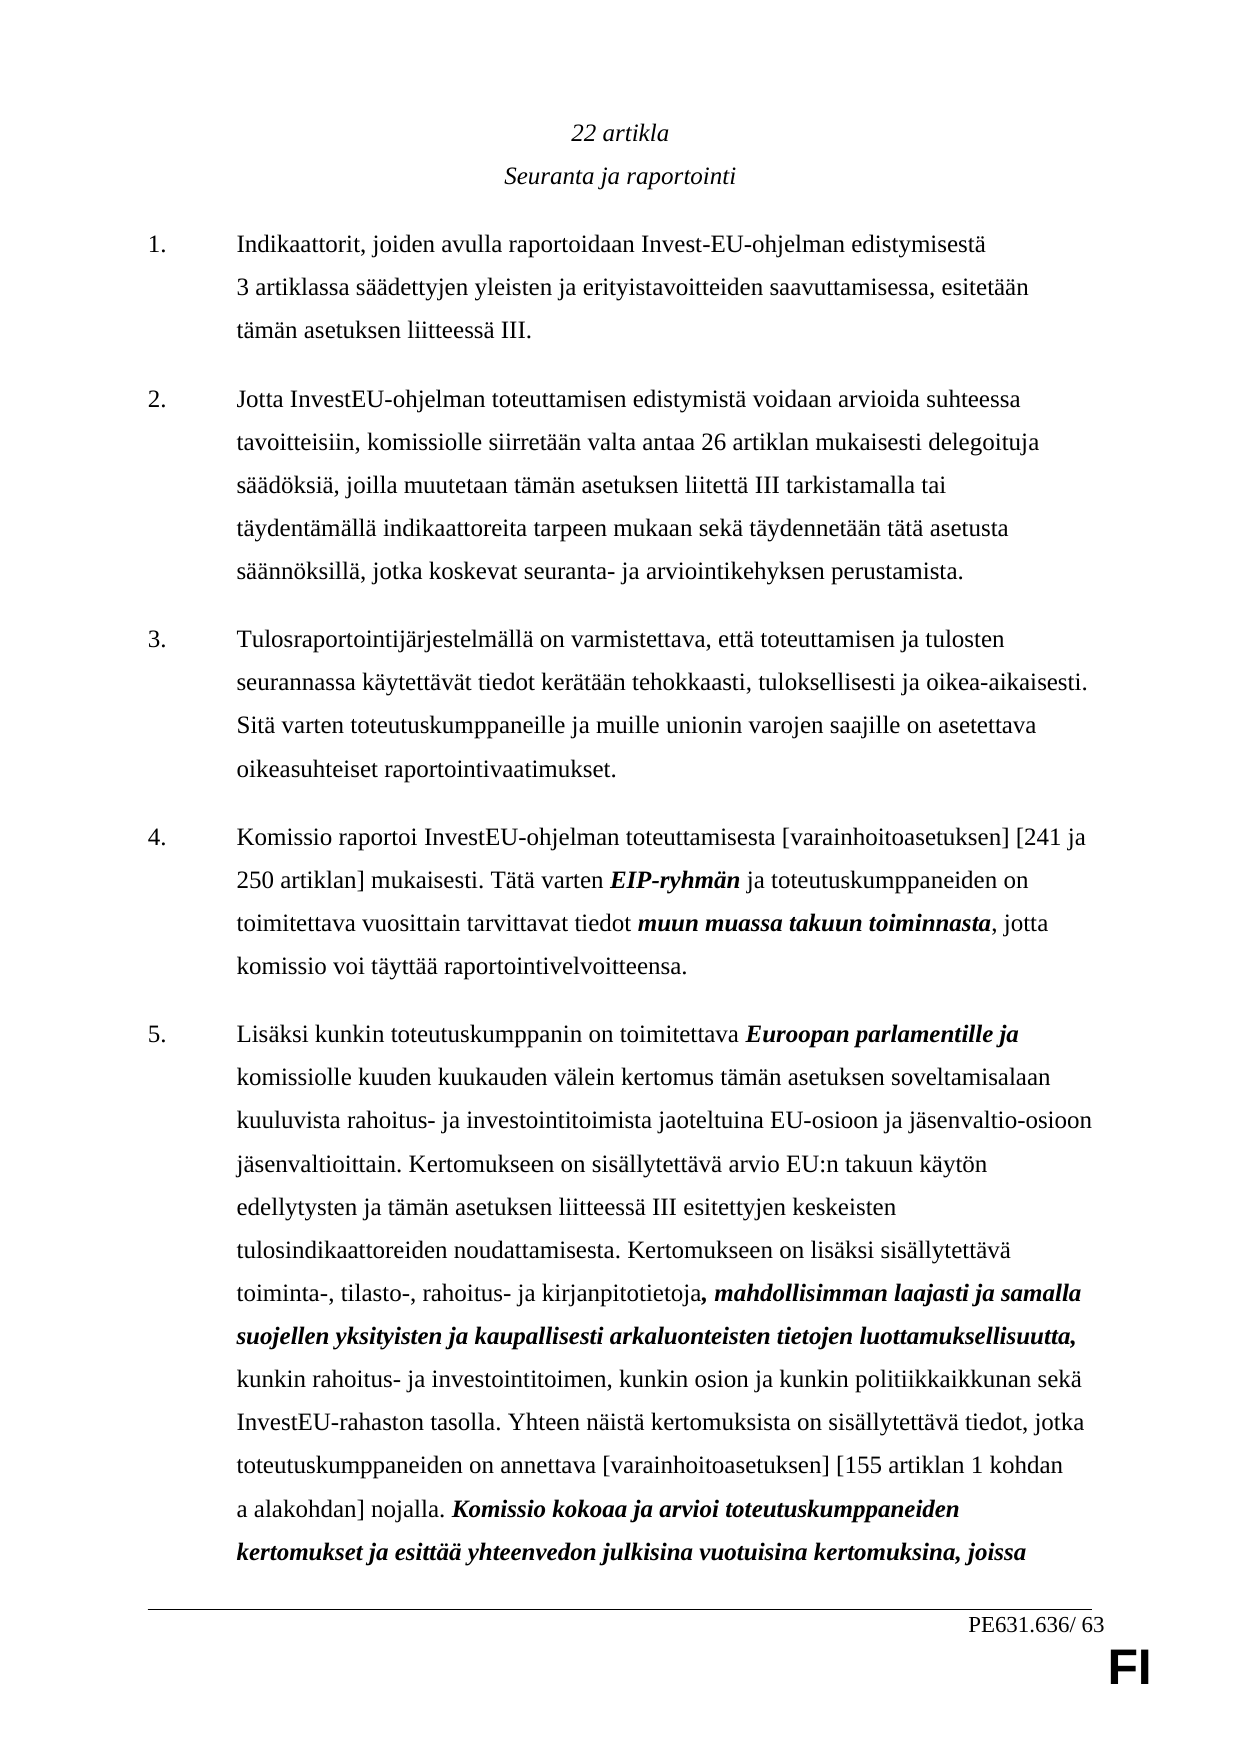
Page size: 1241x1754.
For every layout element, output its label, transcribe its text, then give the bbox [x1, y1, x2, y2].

text 4. Komissio raportoi InvestEU-ohjelman toteuttamisesta [varainhoitoasetuksen] [241 ja 250 artiklan] mukaisesti. Tätä varten EIP-ryhmän ja toteutuskumppaneiden on toimitettava vuosittain tarvittavat tiedot muun muassa takuun toiminnasta, jotta komissio voi täyttää raportointivelvoitteensa. [148, 822, 1092, 980]
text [148, 1019, 1092, 1566]
text 1. Indikaattorit, joiden avulla raportoidaan Invest-EU-ohjelman edistymisestä 3 artiklassa säädettyjen yleisten ja erityistavoitteiden saavuttamisessa, esitetään tämän asetuksen liitteessä III. [148, 229, 1092, 344]
text 22 artikla Seuranta ja raportointi [148, 118, 1092, 190]
text 2. Jotta InvestEU-ohjelman toteuttamisen edistymistä voidaan arvioida suhteessa tavoitteisiin, komissiolle siirretään valta antaa 26 artiklan mukaisesti delegoituja säädöksiä, joilla muutetaan tämän asetuksen liitettä III tarkistamalla tai täydentämällä indikaattoreita tarpeen mukaan sekä täydennetään tätä asetusta säännöksillä, jotka koskevat seuranta- ja arviointikehyksen perustamista. [148, 384, 1092, 585]
text 3. Tulosraportointijärjestelmällä on varmistettava, että toteuttamisen ja tulosten seurannassa käytettävät tiedot kerätään tehokkaasti, tuloksellisesti ja oikea-aikaisesti. Sitä varten toteutuskumppaneille ja muille unionin varojen saajille on asetettava oikeasuhteiset raportointivaatimukset. [148, 624, 1092, 782]
